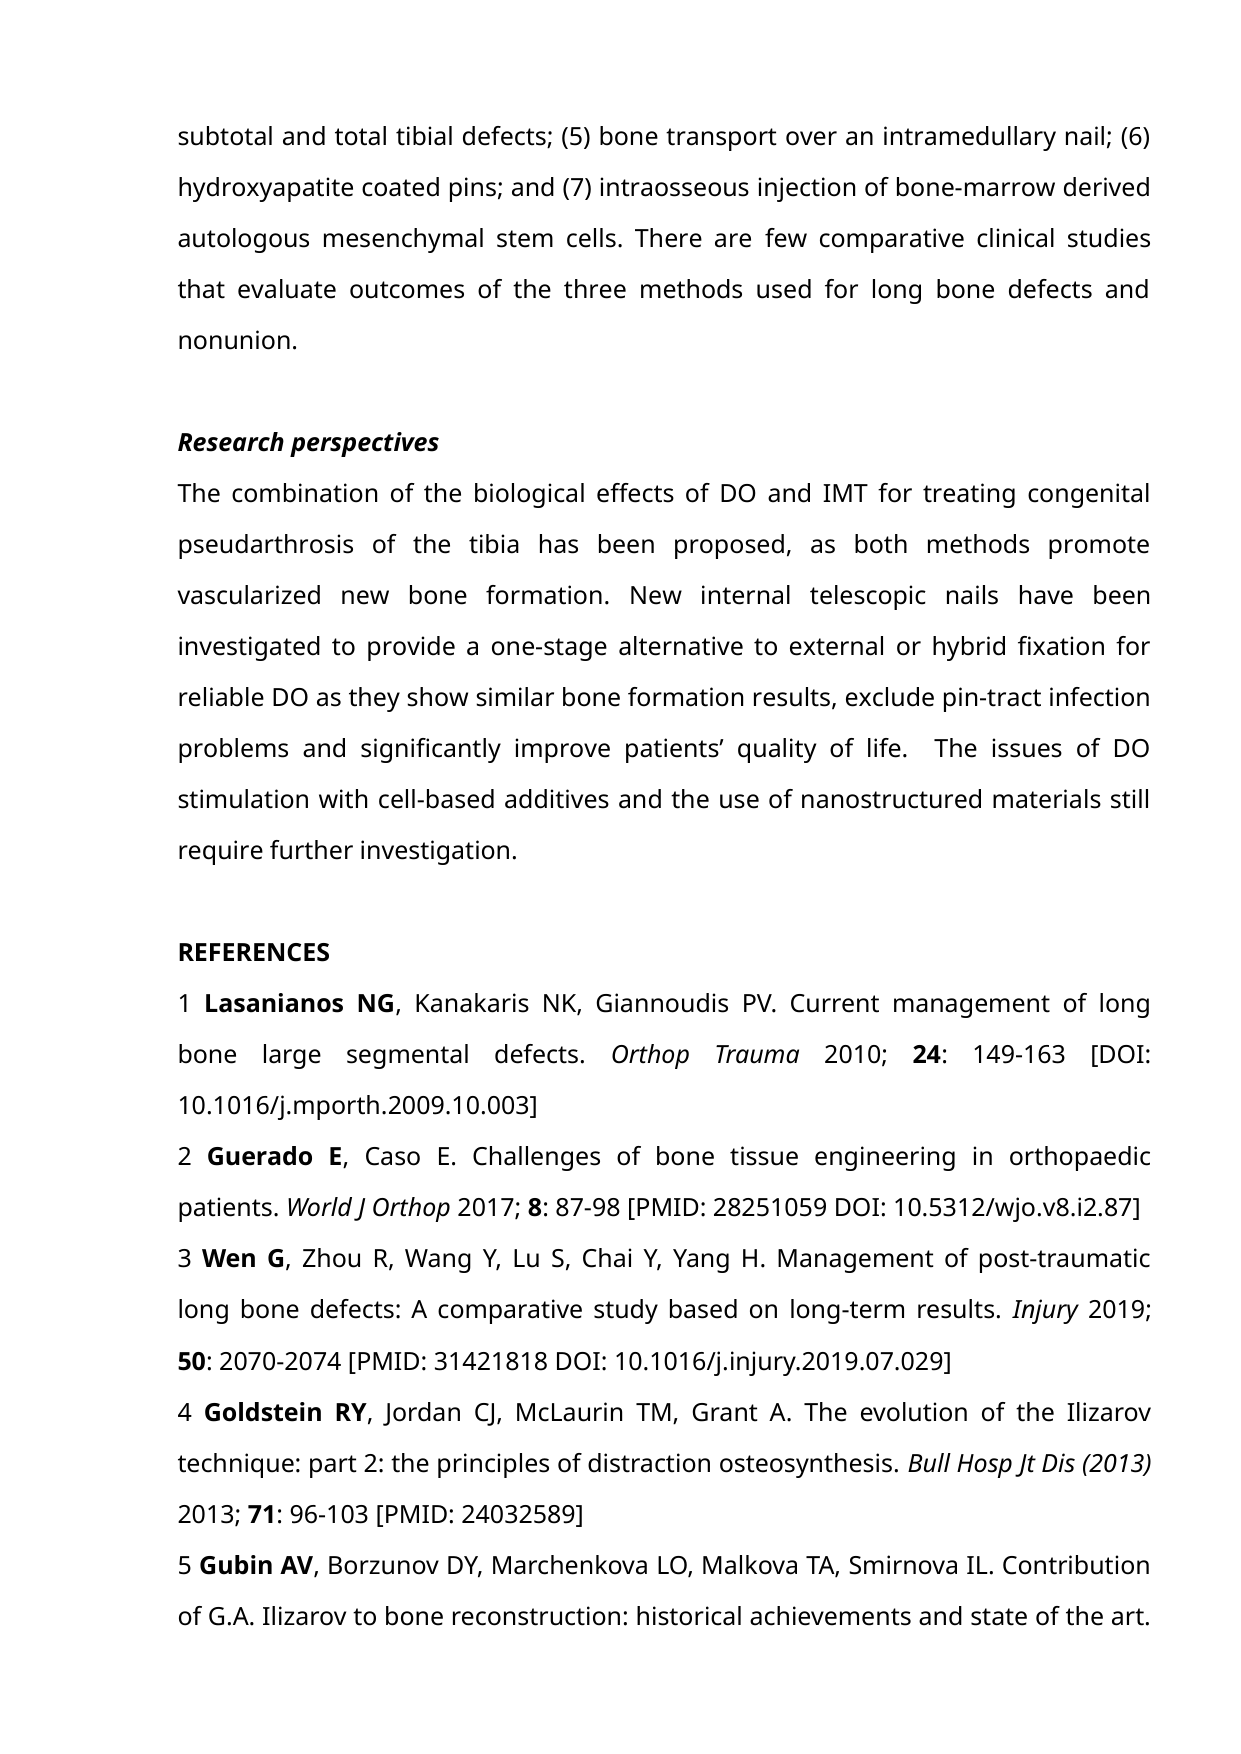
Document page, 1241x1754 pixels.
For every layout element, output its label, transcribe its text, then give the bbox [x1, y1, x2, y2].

text 3 Wen G, Zhou R, Wang Y, Lu S, Chai Y, Yang H. Management of post-traumatic long bone defects: A comparative study based on long-term results. Injury 2019; 50: 2070-2074 [PMID: 31421818 DOI: 10.1016/j.injury.2019.07.029] [177, 1241, 1152, 1377]
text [177, 1547, 1152, 1632]
text 2 Guerado E, Caso E. Challenges of bone tissue engineering in orthopaedic patients. World J Orthop 2017; 8: 87-98 [PMID: 28251059 DOI: 10.5312/wjo.v8.i2.87] [177, 1139, 1152, 1224]
text REFERENCES [177, 935, 1152, 969]
text 1 Lasanianos NG, Kanakaris NK, Giannoudis PV. Current management of long bone large segmental defects. Orthop Trauma 2010; 24: 149-163 [DOI: 10.1016/j.mporth.2009.10.003] [177, 986, 1152, 1122]
text 4 Goldstein RY, Jordan CJ, McLaurin TM, Grant A. The evolution of the Ilizarov technique: part 2: the principles of distraction osteosynthesis. Bull Hosp Jt Dis (2013) 2013; 71: 96-103 [PMID: 24032589] [177, 1394, 1152, 1530]
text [177, 118, 1152, 271]
text Research perspectives [177, 424, 1152, 458]
text The combination of the biological effects of DO and IMT for treating congenital pseudarthrosis of the tibia has been proposed, as both methods promote vascularized new bone formation. New internal telescopic nails have been investigated to provide a one-stage alternative to external or hybrid fixation for reliable DO as they show similar bone formation results, exclude pin-tract infection problems and significantly improve patients’ quality of life. The issues of DO stimulation with cell-based additives and the use of nanostructured materials still require further investigation. [177, 475, 1152, 867]
